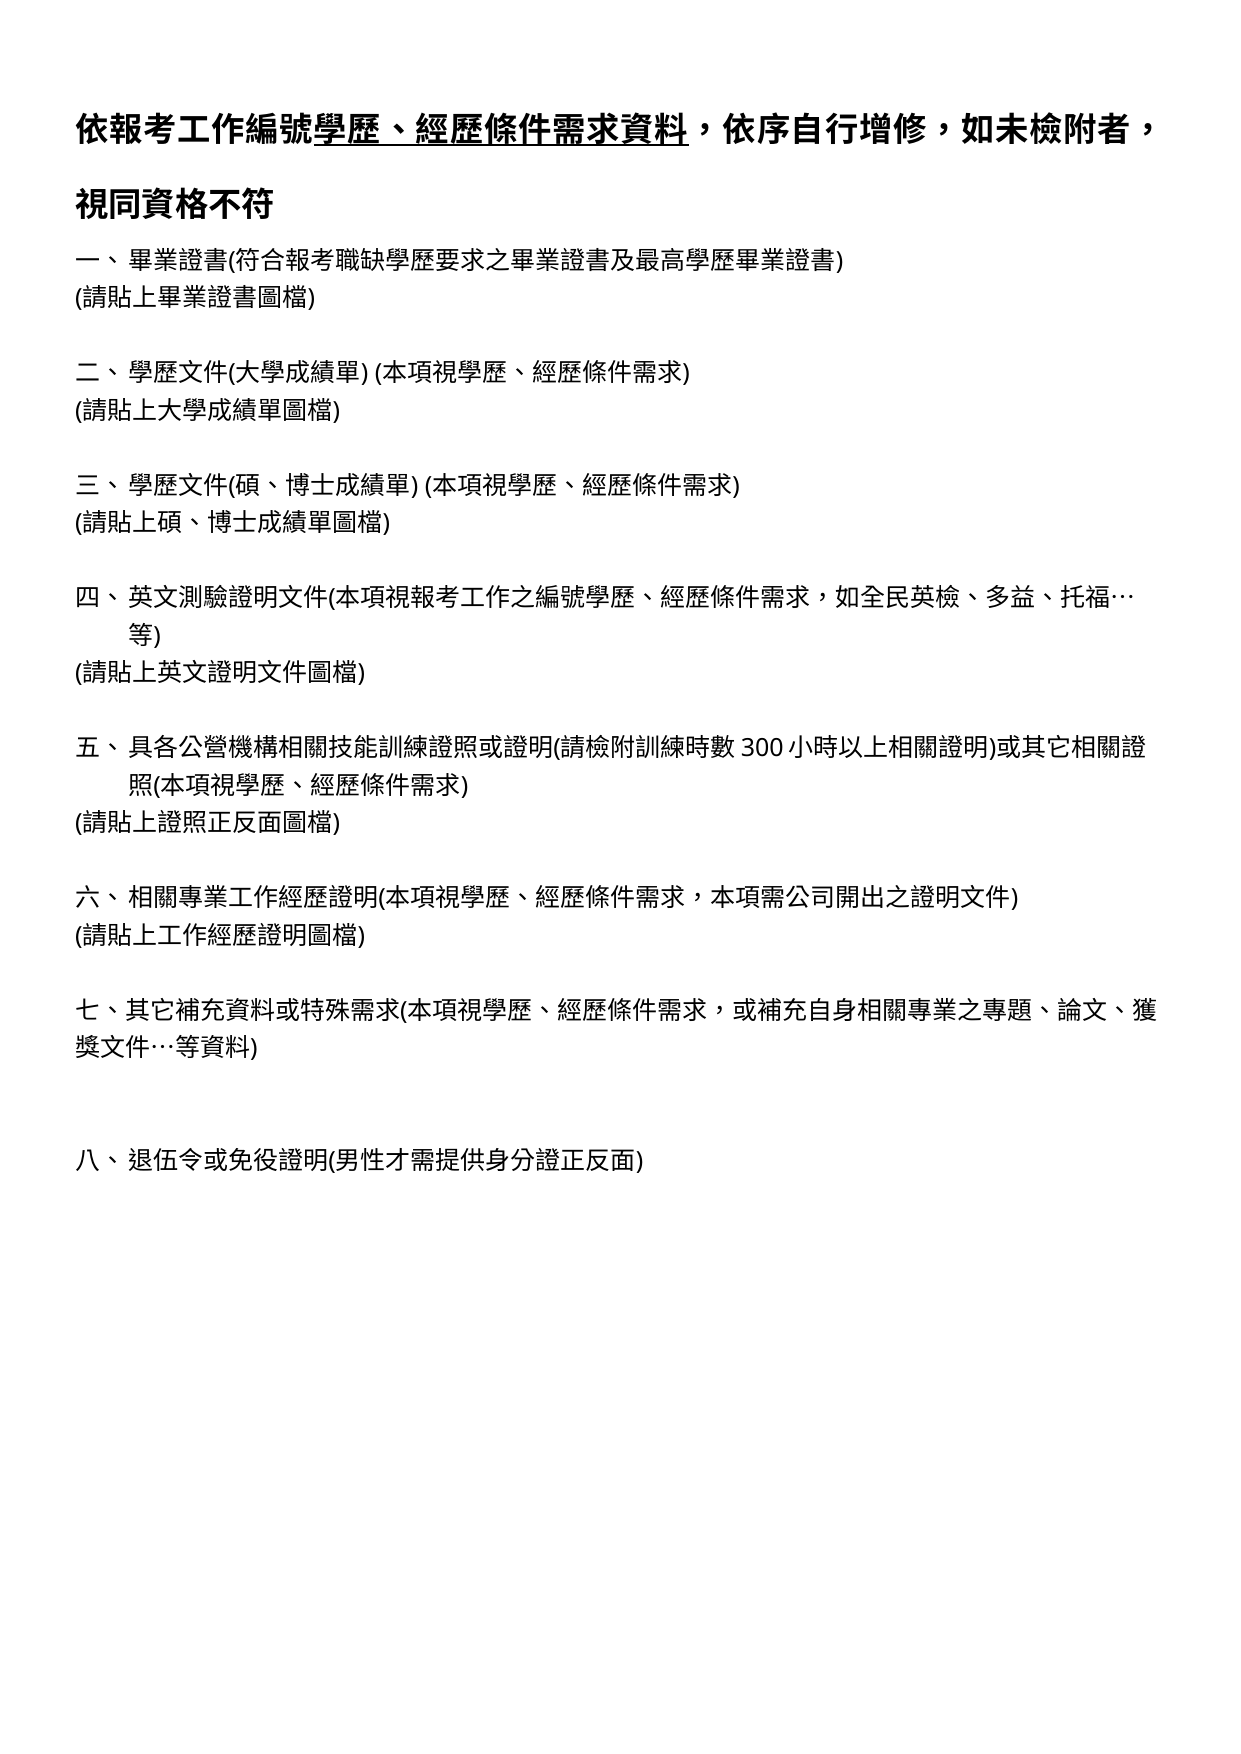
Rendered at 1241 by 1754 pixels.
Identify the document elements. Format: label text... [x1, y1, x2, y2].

text 七、其它補充資料或特殊需求(本項視學歷、經歷條件需求，或補充自身相關專業之專題、論文、獲獎文件…等資料) [75, 989, 1165, 1064]
list 相關專業工作經歷證明(本項視學歷、經歷條件需求，本項需公司開出之證明文件) [75, 877, 1165, 914]
list 具各公營機構相關技能訓練證照或證明(請檢附訓練時數300小時以上相關證明)或其它相關證照(本項視學歷、經歷條件需求) [75, 727, 1165, 802]
text (請貼上證照正反面圖檔) [75, 802, 1165, 839]
list 學歷文件(碩、博士成績單) (本項視學歷、經歷條件需求) [75, 464, 1165, 502]
text (請貼上大學成績單圖檔) [75, 389, 1165, 427]
list 學歷文件(大學成績單) (本項視學歷、經歷條件需求) [75, 352, 1165, 389]
list 英文測驗證明文件(本項視報考工作之編號學歷、經歷條件需求，如全民英檢、多益、托福…等) [75, 577, 1165, 652]
text (請貼上碩、博士成績單圖檔) [75, 502, 1165, 539]
list 退伍令或免役證明(男性才需提供身分證正反面) [75, 1139, 1165, 1177]
list 畢業證書(符合報考職缺學歷要求之畢業證書及最高學歷畢業證書) [75, 239, 1165, 277]
text (請貼上工作經歷證明圖檔) [75, 914, 1165, 952]
text 依報考工作編號學歷、經歷條件需求資料，依序自行增修，如未檢附者，視同資格不符 [75, 89, 1165, 239]
text (請貼上英文證明文件圖檔) [75, 652, 1165, 689]
text (請貼上畢業證書圖檔) [75, 277, 1165, 314]
